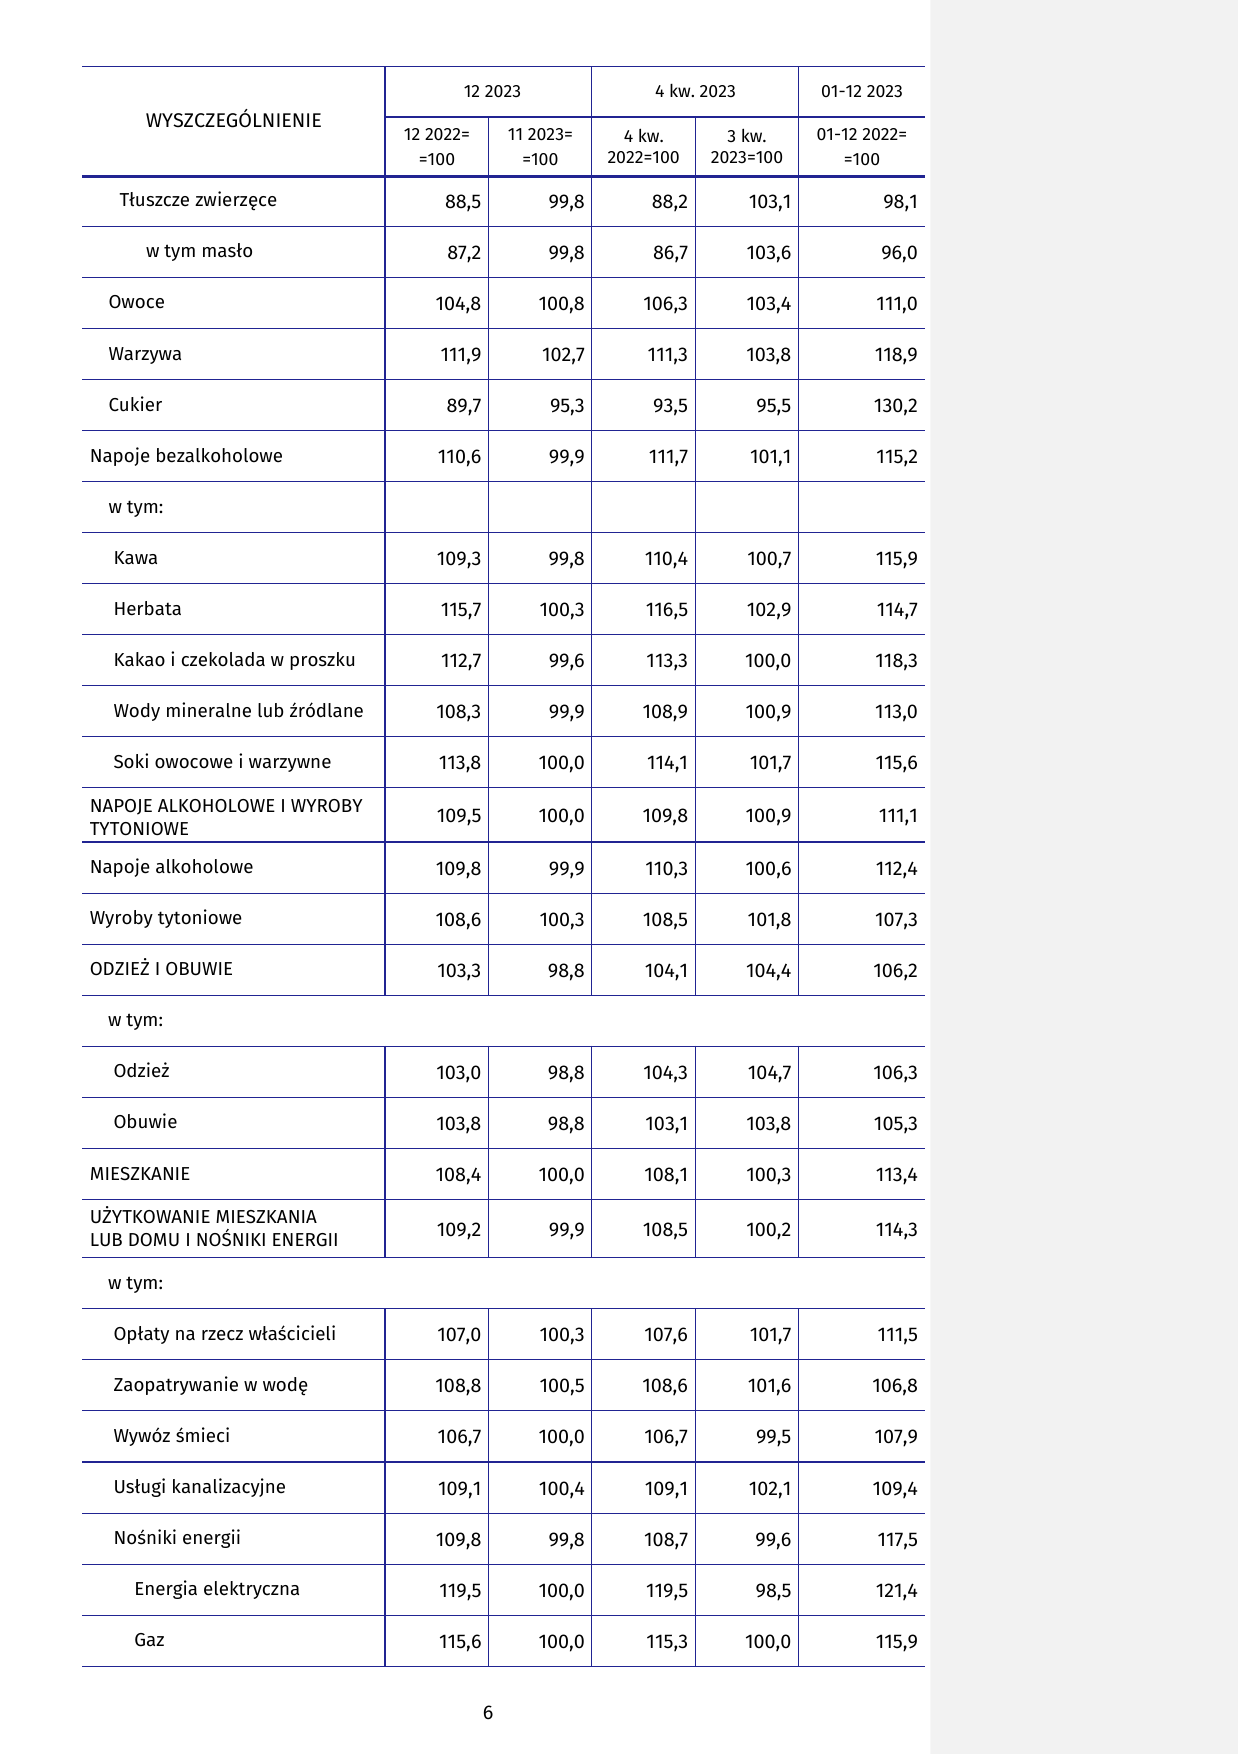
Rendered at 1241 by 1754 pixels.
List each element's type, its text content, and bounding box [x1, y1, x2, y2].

table_cell 109,8 [592, 788, 695, 841]
table_cell [592, 1258, 695, 1308]
table_cell 109,8 [386, 1514, 488, 1563]
table_cell 108,8 [386, 1360, 488, 1410]
table_cell 102,1 [696, 1463, 798, 1512]
table_cell 100,6 [696, 843, 798, 892]
table_cell 103,1 [592, 1098, 695, 1148]
table_cell 105,3 [799, 1098, 925, 1148]
table_header WYSZCZEGÓLNIENIE [82, 67, 384, 174]
table_cell Kakao i czekolada w proszku [82, 635, 384, 685]
table_cell 108,7 [592, 1514, 695, 1563]
table_cell 118,3 [799, 635, 925, 685]
table_cell 3 kw. 2023=100 [696, 118, 798, 174]
table_cell 103,3 [386, 945, 488, 994]
table_cell 108,4 [386, 1149, 488, 1199]
table_cell 100,0 [489, 788, 591, 841]
table_cell 104,3 [592, 1047, 695, 1097]
table_cell 130,2 [799, 380, 925, 430]
table_cell 108,6 [592, 1360, 695, 1410]
table_cell w tym masło [82, 227, 384, 277]
table_cell 119,5 [592, 1565, 695, 1614]
table_header 4 kw. 2023 [592, 67, 798, 116]
table_cell 108,9 [592, 686, 695, 736]
table_cell 89,7 [386, 380, 488, 430]
table_cell 100,3 [489, 894, 591, 943]
table_cell 111,1 [799, 788, 925, 841]
table_cell 106,3 [592, 278, 695, 328]
table_cell 01-12 2022= =100 [799, 118, 925, 174]
table_cell 115,7 [386, 584, 488, 634]
table_cell [385, 996, 488, 1046]
table_cell 108,6 [386, 894, 488, 943]
table_cell 100,0 [489, 1565, 591, 1614]
table_cell 103,1 [696, 178, 798, 226]
table_cell 98,8 [489, 1098, 591, 1148]
table_cell Gaz [82, 1616, 384, 1666]
table_cell Wody mineralne lub źródlane [82, 686, 384, 736]
table_cell Energia elektryczna [82, 1565, 384, 1614]
table_cell 99,8 [489, 178, 591, 226]
table_cell 100,0 [489, 1616, 591, 1666]
table_cell 113,0 [799, 686, 925, 736]
table_cell 111,0 [799, 278, 925, 328]
table_cell 113,4 [799, 1149, 925, 1199]
table_cell 100,0 [489, 1149, 591, 1199]
table_cell [489, 1258, 592, 1308]
table_cell 103,8 [696, 329, 798, 379]
table_cell 100,7 [696, 533, 798, 583]
table_cell 95,3 [489, 380, 591, 430]
table_cell 114,7 [799, 584, 925, 634]
table_cell 93,5 [592, 380, 695, 430]
table_cell 96,0 [799, 227, 925, 277]
table_cell 100,3 [489, 1309, 591, 1359]
table_cell 100,9 [696, 788, 798, 841]
table_cell Zaopatrywanie w wodę [82, 1360, 384, 1410]
table_cell 12 2022= =100 [386, 118, 488, 174]
table_cell 121,4 [799, 1565, 925, 1614]
table_cell 99,9 [489, 843, 591, 892]
table_cell 11 2023= =100 [489, 118, 591, 174]
table_cell Cukier [82, 380, 384, 430]
table_cell 107,3 [799, 894, 925, 943]
table_cell [489, 482, 591, 532]
table_cell 110,3 [592, 843, 695, 892]
table_cell 101,7 [696, 737, 798, 787]
table_cell 114,3 [799, 1200, 925, 1257]
table_cell 108,5 [592, 894, 695, 943]
table_cell 103,0 [386, 1047, 488, 1097]
table_cell 100,5 [489, 1360, 591, 1410]
table_cell 109,4 [799, 1463, 925, 1512]
table_cell 99,9 [489, 1200, 591, 1257]
table_cell 99,9 [489, 686, 591, 736]
table_cell 99,5 [696, 1411, 798, 1461]
table_cell 100,0 [489, 737, 591, 787]
table_cell 106,2 [799, 945, 925, 994]
table_cell 100,3 [489, 584, 591, 634]
table_header 01-12 2023 [799, 67, 925, 116]
table_cell 107,9 [799, 1411, 925, 1461]
table_cell 109,1 [592, 1463, 695, 1512]
table_cell 106,7 [386, 1411, 488, 1461]
table_cell w tym: [82, 1258, 385, 1308]
table_cell 101,6 [696, 1360, 798, 1410]
table_cell 113,8 [386, 737, 488, 787]
table_cell Wyroby tytoniowe [82, 894, 384, 943]
table_cell 101,8 [696, 894, 798, 943]
table_cell [592, 482, 695, 532]
table_cell 114,1 [592, 737, 695, 787]
table_cell Owoce [82, 278, 384, 328]
table_cell 99,8 [489, 1514, 591, 1563]
table_cell 100,4 [489, 1463, 591, 1512]
table_cell 102,9 [696, 584, 798, 634]
table_cell w tym: [82, 996, 385, 1046]
table_cell 100,2 [696, 1200, 798, 1257]
table_cell 115,9 [799, 533, 925, 583]
table_cell 115,6 [799, 737, 925, 787]
table_cell ODZIEŻ I OBUWIE [82, 945, 384, 994]
table_cell 110,4 [592, 533, 695, 583]
table_cell 110,6 [386, 431, 488, 481]
table_cell 106,7 [592, 1411, 695, 1461]
table_cell 99,6 [696, 1514, 798, 1563]
table_cell Warzywa [82, 329, 384, 379]
table_cell 88,5 [386, 178, 488, 226]
table_cell [799, 996, 925, 1046]
table_cell 104,7 [696, 1047, 798, 1097]
table_cell 104,1 [592, 945, 695, 994]
table_cell 106,8 [799, 1360, 925, 1410]
table_cell 108,5 [592, 1200, 695, 1257]
table_cell Nośniki energii [82, 1514, 384, 1563]
table_cell 100,9 [696, 686, 798, 736]
table_cell [385, 1258, 488, 1308]
table_cell 88,2 [592, 178, 695, 226]
table_cell 102,7 [489, 329, 591, 379]
table_cell 106,3 [799, 1047, 925, 1097]
table_cell 104,8 [386, 278, 488, 328]
table_cell Herbata [82, 584, 384, 634]
table_cell 111,5 [799, 1309, 925, 1359]
table_cell 111,9 [386, 329, 488, 379]
table_cell 115,2 [799, 431, 925, 481]
table_cell [489, 996, 592, 1046]
table_cell Soki owocowe i warzywne [82, 737, 384, 787]
table_cell [695, 996, 798, 1046]
table_cell 103,8 [696, 1098, 798, 1148]
table_cell 103,8 [386, 1098, 488, 1148]
table_cell 99,8 [489, 227, 591, 277]
table_cell Opłaty na rzecz właścicieli [82, 1309, 384, 1359]
table_cell 111,7 [592, 431, 695, 481]
table_cell 101,7 [696, 1309, 798, 1359]
table_cell Kawa [82, 533, 384, 583]
table_cell [695, 1258, 798, 1308]
table_cell 4 kw. 2022=100 [592, 118, 695, 174]
table_cell [799, 482, 925, 532]
table_cell 108,3 [386, 686, 488, 736]
table_cell 109,3 [386, 533, 488, 583]
table_cell 118,9 [799, 329, 925, 379]
table_cell 100,3 [696, 1149, 798, 1199]
table_cell 113,3 [592, 635, 695, 685]
table_cell 98,1 [799, 178, 925, 226]
table_cell 99,9 [489, 431, 591, 481]
table_cell 87,2 [386, 227, 488, 277]
table_cell Napoje bezalkoholowe [82, 431, 384, 481]
table_cell 119,5 [386, 1565, 488, 1614]
table_cell 109,8 [386, 843, 488, 892]
table_cell Napoje alkoholowe [82, 843, 384, 892]
table_cell 100,0 [489, 1411, 591, 1461]
table_cell 109,2 [386, 1200, 488, 1257]
table_cell [592, 996, 695, 1046]
table_cell 98,8 [489, 1047, 591, 1097]
table_cell 103,6 [696, 227, 798, 277]
table_cell 86,7 [592, 227, 695, 277]
table_cell 108,1 [592, 1149, 695, 1199]
table_cell w tym: [82, 482, 384, 532]
table_cell 95,5 [696, 380, 798, 430]
table_cell 116,5 [592, 584, 695, 634]
table_cell 117,5 [799, 1514, 925, 1563]
table_cell Odzież [82, 1047, 384, 1097]
table_cell [386, 482, 488, 532]
table_cell Usługi kanalizacyjne [82, 1463, 384, 1512]
table_cell Obuwie [82, 1098, 384, 1148]
table_header 12 2023 [386, 67, 591, 116]
table_cell 115,9 [799, 1616, 925, 1666]
table_cell 100,0 [696, 1616, 798, 1666]
table_cell 98,5 [696, 1565, 798, 1614]
table_cell NAPOJE ALKOHOLOWE I WYROBY TYTONIOWE [82, 788, 384, 841]
table_cell 103,4 [696, 278, 798, 328]
table_cell 112,7 [386, 635, 488, 685]
table_cell 99,6 [489, 635, 591, 685]
table_cell 111,3 [592, 329, 695, 379]
table_cell 112,4 [799, 843, 925, 892]
table_cell 115,6 [386, 1616, 488, 1666]
table_cell 98,8 [489, 945, 591, 994]
table_cell 100,8 [489, 278, 591, 328]
table_cell Tłuszcze zwierzęce [82, 178, 384, 226]
table_cell 107,0 [386, 1309, 488, 1359]
table_cell 101,1 [696, 431, 798, 481]
table_cell 115,3 [592, 1616, 695, 1666]
table_cell 104,4 [696, 945, 798, 994]
table_cell 100,0 [696, 635, 798, 685]
table_cell 99,8 [489, 533, 591, 583]
table_cell UŻYTKOWANIE MIESZKANIA LUB DOMU I NOŚNIKI ENERGII [82, 1200, 384, 1257]
table_cell [696, 482, 798, 532]
table_cell 107,6 [592, 1309, 695, 1359]
table_cell Wywóz śmieci [82, 1411, 384, 1461]
table_cell MIESZKANIE [82, 1149, 384, 1199]
table_cell [799, 1258, 925, 1308]
table_cell 109,1 [386, 1463, 488, 1512]
table_cell 109,5 [386, 788, 488, 841]
